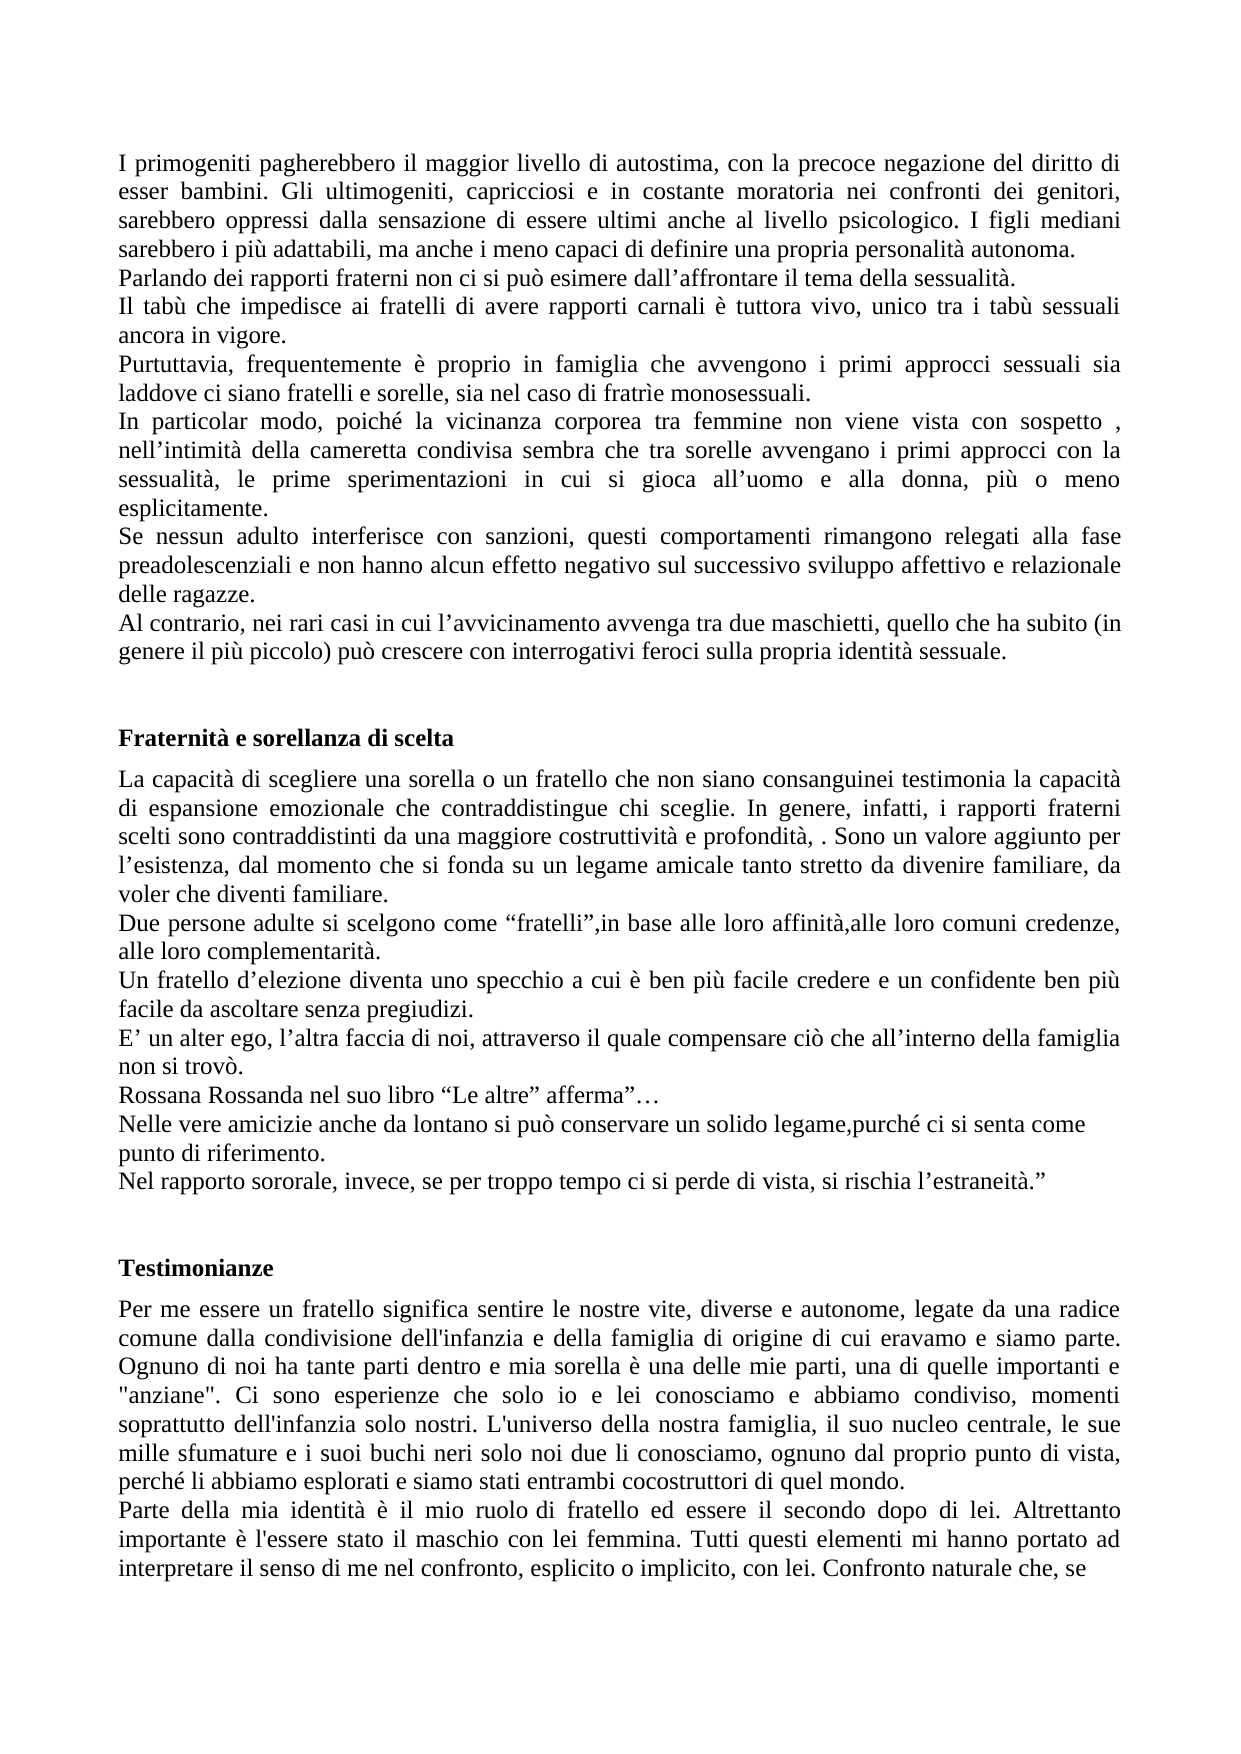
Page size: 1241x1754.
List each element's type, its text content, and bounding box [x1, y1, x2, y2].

text E’ un alter ego, l’altra faccia di noi, attraverso il quale compensare ciò che all’interno della famiglia non si trovò. [118, 1023, 1122, 1080]
text Parte della mia identità è il mio ruolo di fratello ed essere il secondo dopo di lei. Altrettanto importante è l'essere stato il maschio con lei femmina. Tutti questi elementi mi hanno portato ad interpretare il senso di me nel confronto, esplicito o implicito, con lei. Confronto naturale che, se [118, 1495, 1122, 1581]
text Nel rapporto sororale, invece, se per troppo tempo ci si perde di vista, si rischia l’estraneità.” [118, 1166, 1122, 1195]
text Fraternità e sorellanza di scelta [118, 723, 1122, 751]
text Nelle vere amicizie anche da lontano si può conservare un solido legame,purché ci si senta come punto di riferimento. [118, 1109, 1122, 1166]
text Due persone adulte si scelgono come “fratelli”,in base alle loro affinità,alle loro comuni credenze, alle loro complementarità. [118, 908, 1122, 965]
text Un fratello d’elezione diventa uno specchio a cui è ben più facile credere e un confidente ben più facile da ascoltare senza pregiudizi. [118, 965, 1122, 1023]
text I primogeniti pagherebbero il maggior livello di autostima, con la precoce negazione del diritto di esser bambini. Gli ultimogeniti, capricciosi e in costante moratoria nei confronti dei genitori, sarebbero oppressi dalla sensazione di essere ultimi anche al livello psicologico. I figli mediani sarebbero i più adattabili, ma anche i meno capaci di definire una propria personalità autonoma. [118, 148, 1122, 263]
text La capacità di scegliere una sorella o un fratello che non siano consanguinei testimonia la capacità di espansione emozionale che contraddistingue chi sceglie. In genere, infatti, i rapporti fraterni scelti sono contraddistinti da una maggiore costruttività e profondità, . Sono un valore aggiunto per l’esistenza, dal momento che si fonda su un legame amicale tanto stretto da divenire familiare, da voler che diventi familiare. [118, 764, 1122, 908]
text Per me essere un fratello significa sentire le nostre vite, diverse e autonome, legate da una radice comune dalla condivisione dell'infanzia e della famiglia di origine di cui eravamo e siamo parte. Ognuno di noi ha tante parti dentro e mia sorella è una delle mie parti, una di quelle importanti e "anziane". Ci sono esperienze che solo io e lei conosciamo e abbiamo condiviso, momenti soprattutto dell'infanzia solo nostri. L'universo della nostra famiglia, il suo nucleo centrale, le sue mille sfumature e i suoi buchi neri solo noi due li conosciamo, ognuno dal proprio punto di vista, perché li abbiamo esplorati e siamo stati entrambi cocostruttori di quel mondo. [118, 1294, 1122, 1495]
text Rossana Rossanda nel suo libro “Le altre” afferma”… [118, 1080, 1122, 1109]
text Se nessun adulto interferisce con sanzioni, questi comportamenti rimangono relegati alla fase preadolescenziali e non hanno alcun effetto negativo sul successivo sviluppo affettivo e relazionale delle ragazze. [118, 521, 1122, 608]
text Purtuttavia, frequentemente è proprio in famiglia che avvengono i primi approcci sessuali sia laddove ci siano fratelli e sorelle, sia nel caso di fratrìe monosessuali. [118, 349, 1122, 406]
text Parlando dei rapporti fraterni non ci si può esimere dall’affrontare il tema della sessualità. [118, 263, 1122, 291]
text In particolar modo, poiché la vicinanza corporea tra femmine non viene vista con sospetto , nell’intimità della cameretta condivisa sembra che tra sorelle avvengano i primi approcci con la sessualità, le prime sperimentazioni in cui si gioca all’uomo e alla donna, più o meno esplicitamente. [118, 406, 1122, 521]
text Al contrario, nei rari casi in cui l’avvicinamento avvenga tra due maschietti, quello che ha subito (in genere il più piccolo) può crescere con interrogativi feroci sulla propria identità sessuale. [118, 608, 1122, 665]
text Il tabù che impedisce ai fratelli di avere rapporti carnali è tuttora vivo, unico tra i tabù sessuali ancora in vigore. [118, 291, 1122, 349]
text Testimonianze [118, 1253, 1122, 1281]
